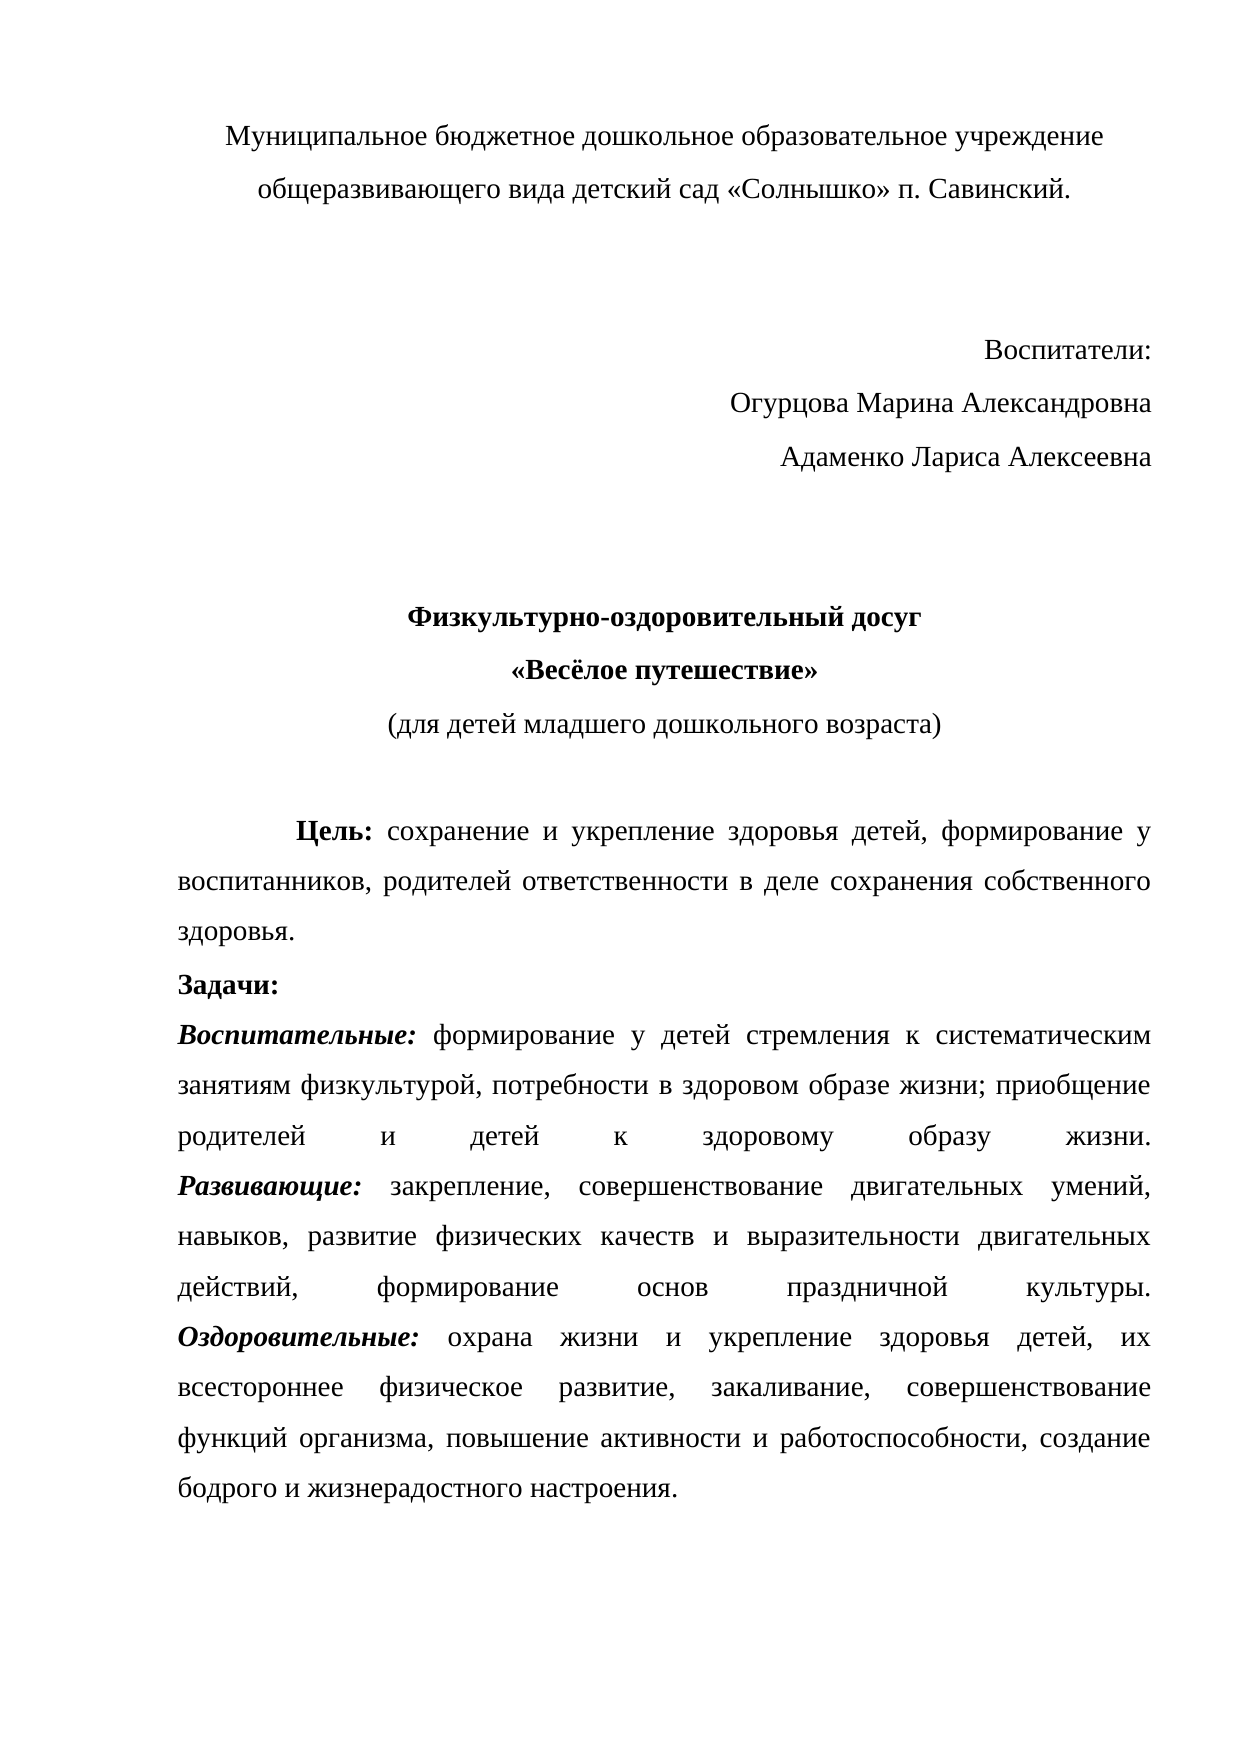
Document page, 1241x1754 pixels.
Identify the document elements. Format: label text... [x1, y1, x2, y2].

text Муниципальное бюджетное дошкольное образовательное учреждение [177, 118, 1152, 152]
text Физкультурно-оздоровительный досуг [177, 599, 1152, 633]
text общеразвивающего вида детский сад «Солнышко» п. Савинский. [177, 172, 1152, 205]
text (для детей младшего дошкольного возраста) [177, 706, 1152, 739]
text Воспитатели: [177, 332, 1152, 365]
text Цель: сохранение и укрепление здоровья детей, формирование у воспитанников, родителей ответственности в деле сохранения собственного здоровья. [177, 813, 1152, 947]
text Огурцова Марина Александровна [177, 385, 1152, 419]
text «Весёлое путешествие» [177, 652, 1152, 686]
text Адаменко Лариса Алексеевна [177, 439, 1152, 472]
text Задачи: Воспитательные: формирование у детей стремления к систематическим занятиям физкультурой, потребности в здоровом образе жизни; приобщение родителей и детей к здоровому образу жизни. Развивающие: закрепление, совершенствование двигательных умений, навыков, развитие физических качеств и выразительности двигательных действий, формирование основ праздничной культуры. Оздоровительные: охрана жизни и укрепление здоровья детей, их всестороннее физическое развитие, закаливание, совершенствование функций организма, повышение активности и работоспособности, создание бодрого и жизнерадостного настроения. [177, 967, 1152, 1503]
